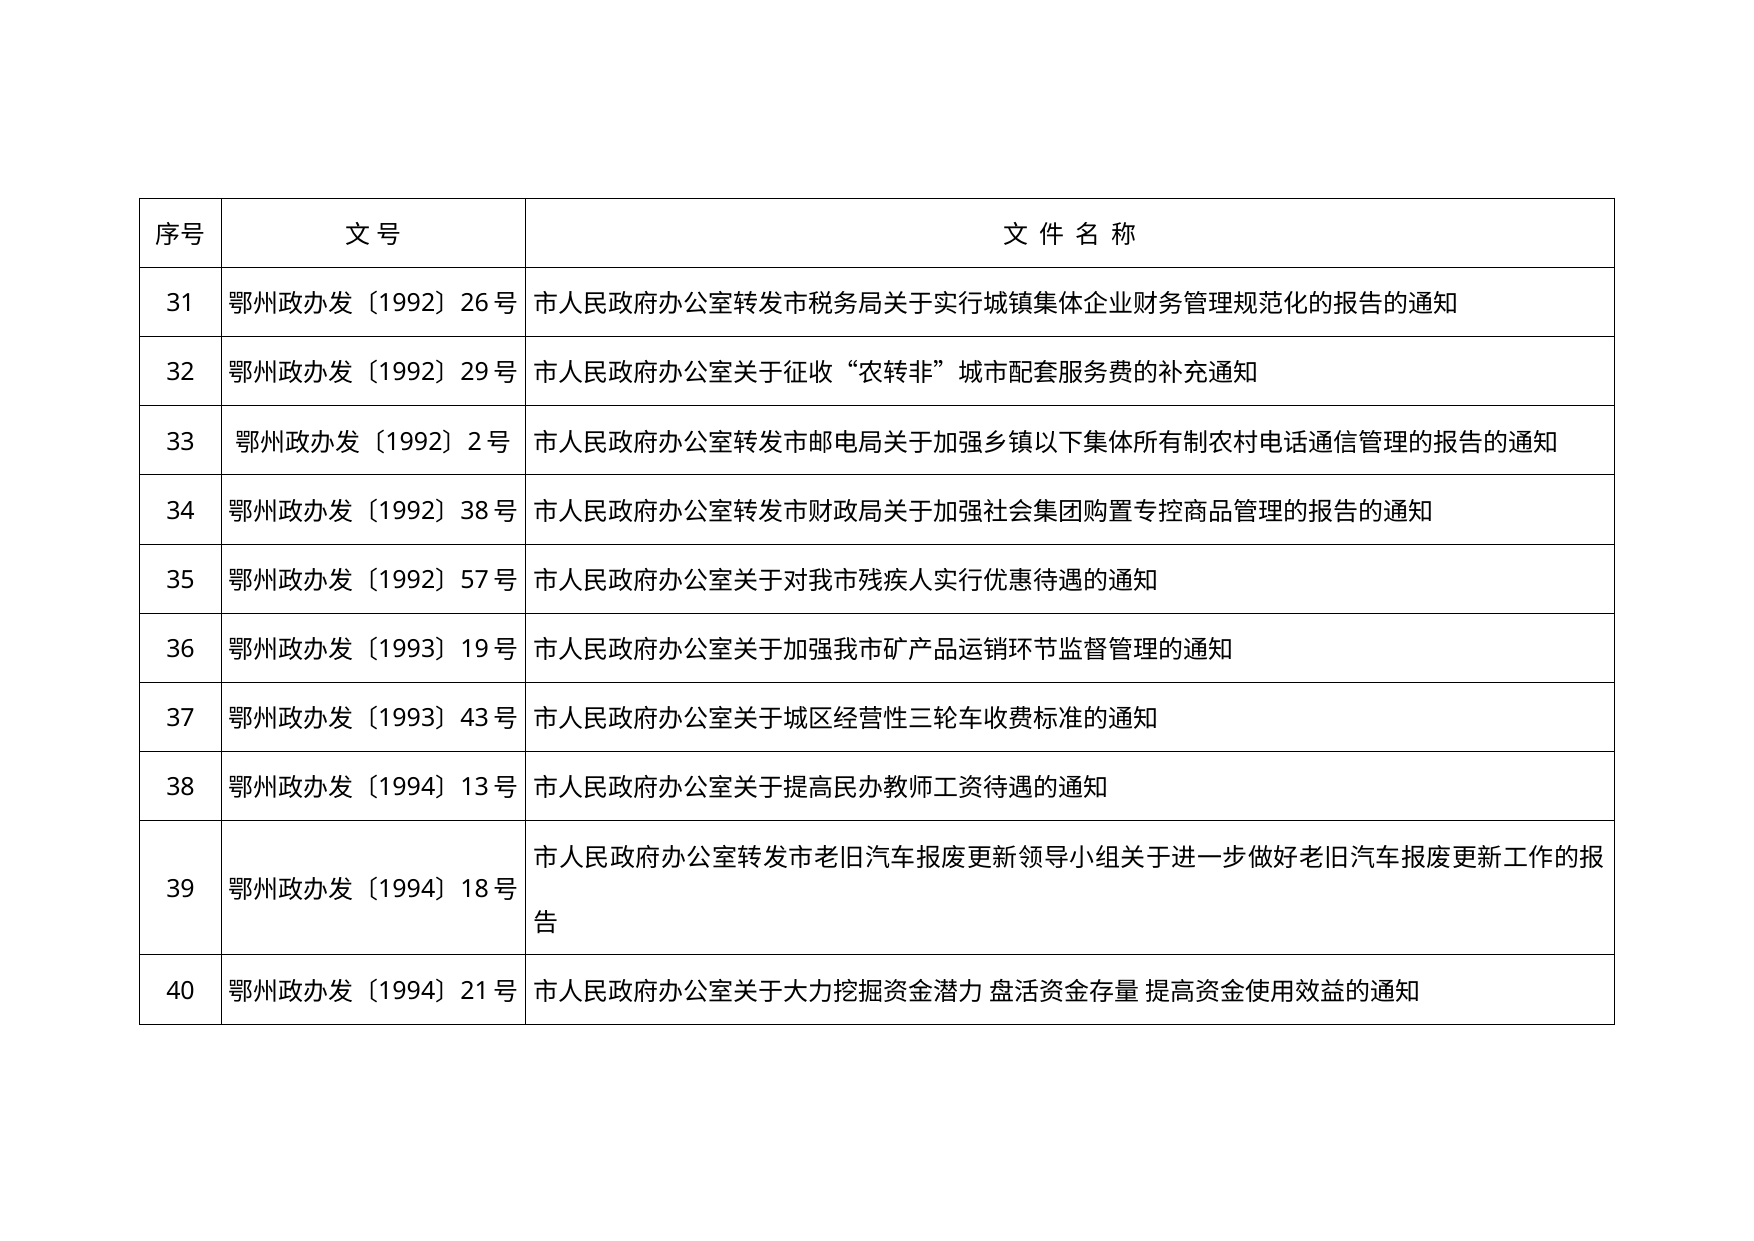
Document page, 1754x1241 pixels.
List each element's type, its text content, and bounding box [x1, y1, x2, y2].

table_cell 鄂州政办发〔1992〕57号 [222, 545, 525, 613]
table_cell 36 [140, 614, 221, 682]
table_cell 鄂州政办发〔1992〕38号 [222, 475, 525, 543]
table_cell 市人民政府办公室关于征收“农转非”城市配套服务费的补充通知 [526, 337, 1614, 405]
table_cell 鄂州政办发〔1992〕2号 [222, 406, 525, 474]
table_cell 39 [140, 821, 221, 954]
table_cell 市人民政府办公室转发市财政局关于加强社会集团购置专控商品管理的报告的通知 [526, 475, 1614, 543]
table_header 序号 [140, 199, 221, 267]
table_cell 市人民政府办公室转发市税务局关于实行城镇集体企业财务管理规范化的报告的通知 [526, 268, 1614, 336]
table_cell 鄂州政办发〔1992〕26号 [222, 268, 525, 336]
table_header 文 件 名 称 [526, 199, 1614, 267]
table_cell 鄂州政办发〔1993〕43号 [222, 683, 525, 751]
table_cell 鄂州政办发〔1994〕18号 [222, 821, 525, 954]
table_cell 37 [140, 683, 221, 751]
table_cell 32 [140, 337, 221, 405]
table_cell 鄂州政办发〔1994〕13号 [222, 752, 525, 820]
table_cell 鄂州政办发〔1993〕19号 [222, 614, 525, 682]
table_cell 市人民政府办公室转发市邮电局关于加强乡镇以下集体所有制农村电话通信管理的报告的通知 [526, 406, 1614, 474]
table_cell 35 [140, 545, 221, 613]
table_cell 40 [140, 955, 221, 1023]
table_header 文 号 [222, 199, 525, 267]
table_cell 市人民政府办公室关于大力挖掘资金潜力 盘活资金存量 提高资金使用效益的通知 [526, 955, 1614, 1023]
table_cell 鄂州政办发〔1994〕21号 [222, 955, 525, 1023]
table_cell 市人民政府办公室关于加强我市矿产品运销环节监督管理的通知 [526, 614, 1614, 682]
table_cell 31 [140, 268, 221, 336]
table_cell 38 [140, 752, 221, 820]
table_cell 鄂州政办发〔1992〕29号 [222, 337, 525, 405]
table_cell 市人民政府办公室转发市老旧汽车报废更新领导小组关于进一步做好老旧汽车报废更新工作的报告 [526, 821, 1614, 954]
table_cell 市人民政府办公室关于提高民办教师工资待遇的通知 [526, 752, 1614, 820]
table_cell 33 [140, 406, 221, 474]
table_cell 34 [140, 475, 221, 543]
table_cell 市人民政府办公室关于对我市残疾人实行优惠待遇的通知 [526, 545, 1614, 613]
table_cell 市人民政府办公室关于城区经营性三轮车收费标准的通知 [526, 683, 1614, 751]
